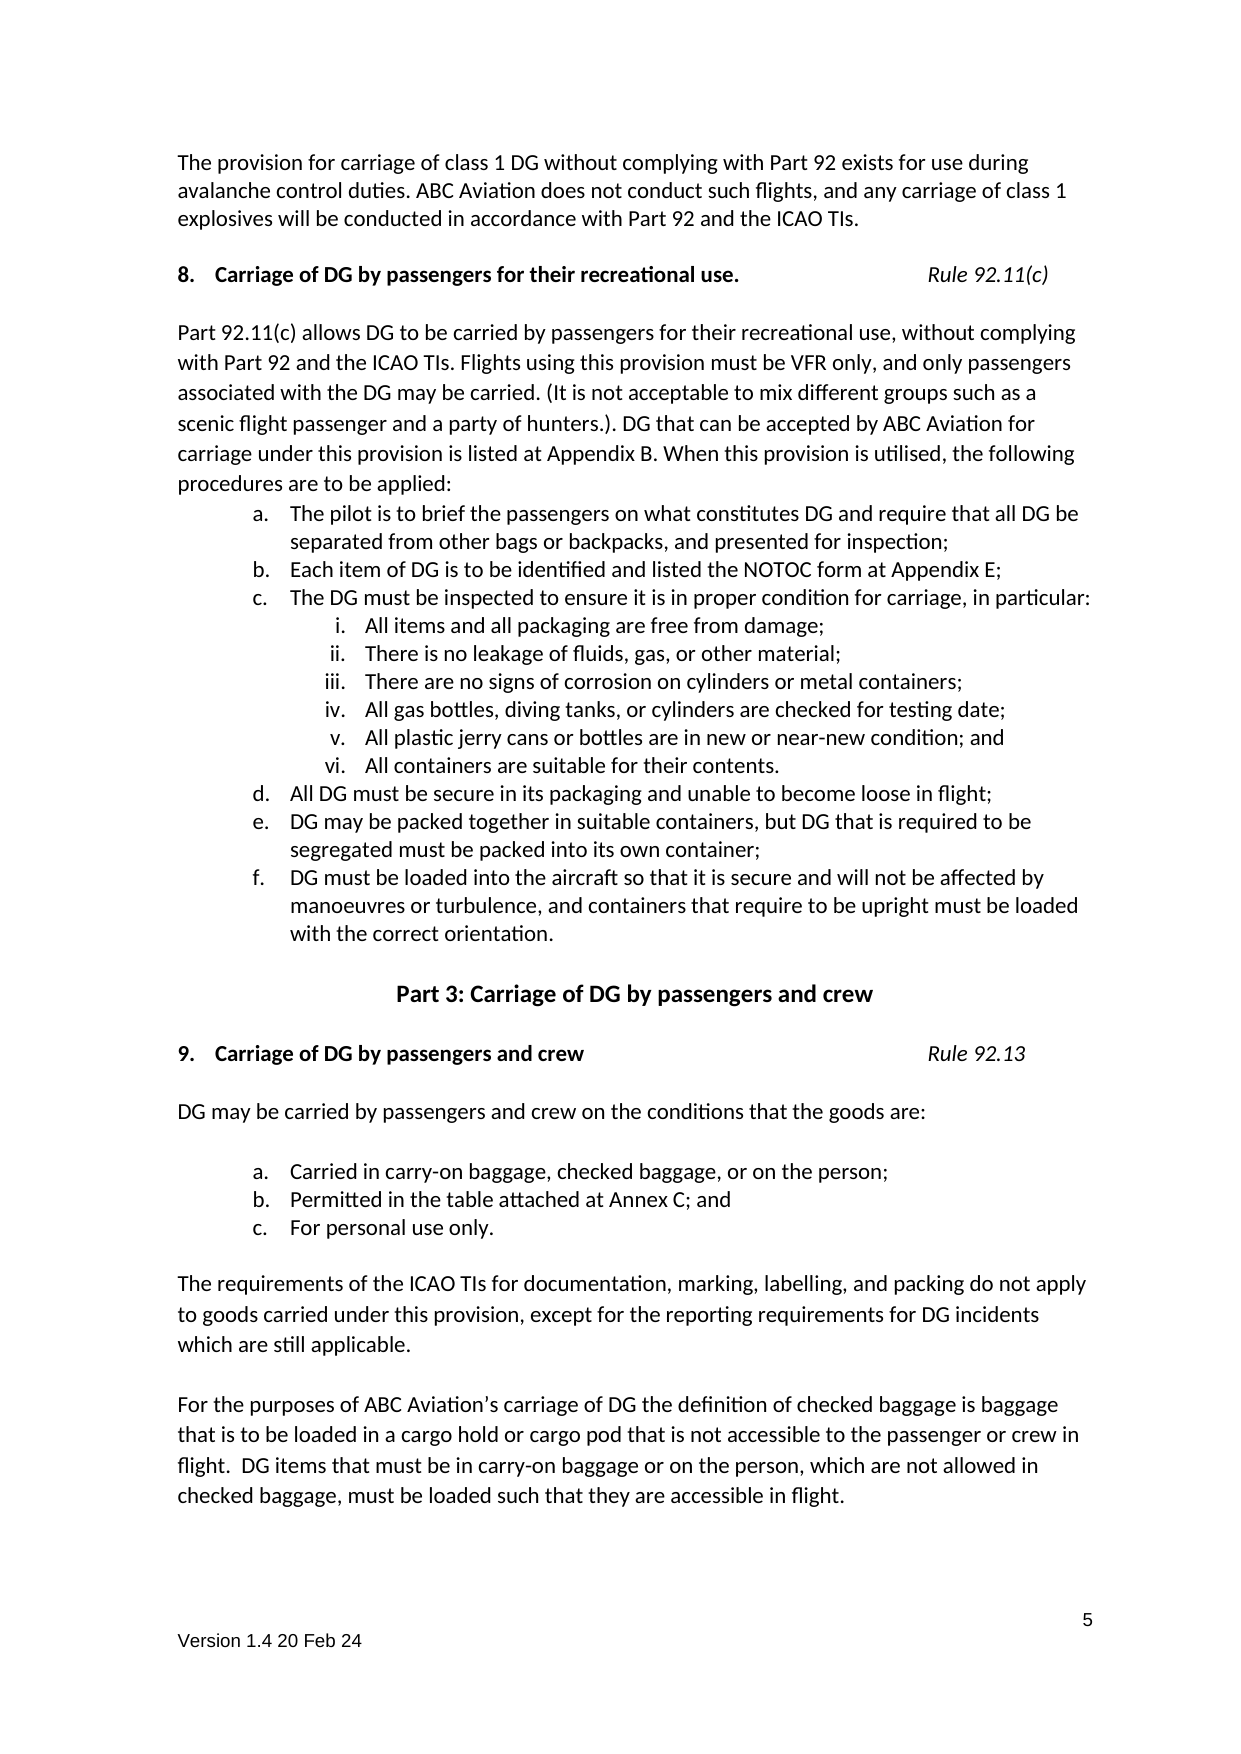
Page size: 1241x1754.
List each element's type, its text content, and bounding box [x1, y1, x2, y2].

list For personal use only. [252, 1213, 1092, 1242]
list Permitted in the table attached at Annex C; and [252, 1186, 1092, 1213]
list There are no signs of corrosion on cylinders or metal containers; [346, 667, 1092, 695]
text DG may be carried by passengers and crew on the conditions that the goods are: [177, 1097, 1092, 1125]
list Carried in carry-on baggage, checked baggage, or on the person; [252, 1157, 1092, 1186]
list The DG must be inspected to ensure it is in proper condition for carriage, in particular: [252, 583, 1092, 611]
list DG may be packed together in suitable containers, but DG that is required to be segregated must be packed into its own container; [252, 807, 1092, 863]
list All DG must be secure in its packaging and unable to become loose in flight; [252, 779, 1092, 807]
list All plastic jerry cans or bottles are in new or near-new condition; and [346, 723, 1092, 751]
list There is no leakage of fluids, gas, or other material; [346, 639, 1092, 667]
list The pilot is to brief the passengers on what constitutes DG and require that all DG be separated from other bags or backpacks, and presented for inspection; [252, 499, 1092, 555]
text Part 92.11(c) allows DG to be carried by passengers for their recreational use, without complying with Part 92 and the ICAO TIs. Flights using this provision must be VFR only, and only passengers associated with the DG may be carried. (It is not acceptable to mix different groups such as a scenic flight passenger and a party of hunters.). DG that can be accepted by ABC Aviation for carriage under this provision is listed at Appendix B. When this provision is utilised, the following procedures are to be applied: [177, 318, 1092, 497]
text The requirements of the ICAO TIs for documentation, marking, labelling, and packing do not apply to goods carried under this provision, except for the reporting requirements for DG incidents which are still applicable. [177, 1269, 1092, 1358]
text For the purposes of ABC Aviation’s carriage of DG the definition of checked baggage is baggage that is to be loaded in a cargo hold or cargo pod that is not accessible to the passenger or crew in flight. DG items that must be in carry-on baggage or on the person, which are not allowed in checked baggage, must be loaded such that they are accessible in flight. [177, 1390, 1092, 1509]
list All containers are suitable for their contents. [346, 751, 1092, 779]
list DG must be loaded into the aircraft so that it is secure and will not be affected by manoeuvres or turbulence, and containers that require to be upright must be loaded with the correct orientation. [252, 863, 1092, 948]
text Part 3: Carriage of DG by passengers and crew [177, 978, 1092, 1008]
list Carriage of DG by passengers for their recreational use. Rule 92.11(c) [177, 260, 1092, 288]
list Each item of DG is to be identified and listed the NOTOC form at Appendix E; [252, 555, 1092, 583]
list Carriage of DG by passengers and crew Rule 92.13 [177, 1039, 1092, 1067]
list All items and all packaging are free from damage; [346, 611, 1092, 639]
text The provision for carriage of class 1 DG without complying with Part 92 exists for use during avalanche control duties. ABC Aviation does not conduct such flights, and any carriage of class 1 explosives will be conducted in accordance with Part 92 and the ICAO TIs. [177, 148, 1092, 232]
list All gas bottles, diving tanks, or cylinders are checked for testing date; [346, 695, 1092, 723]
